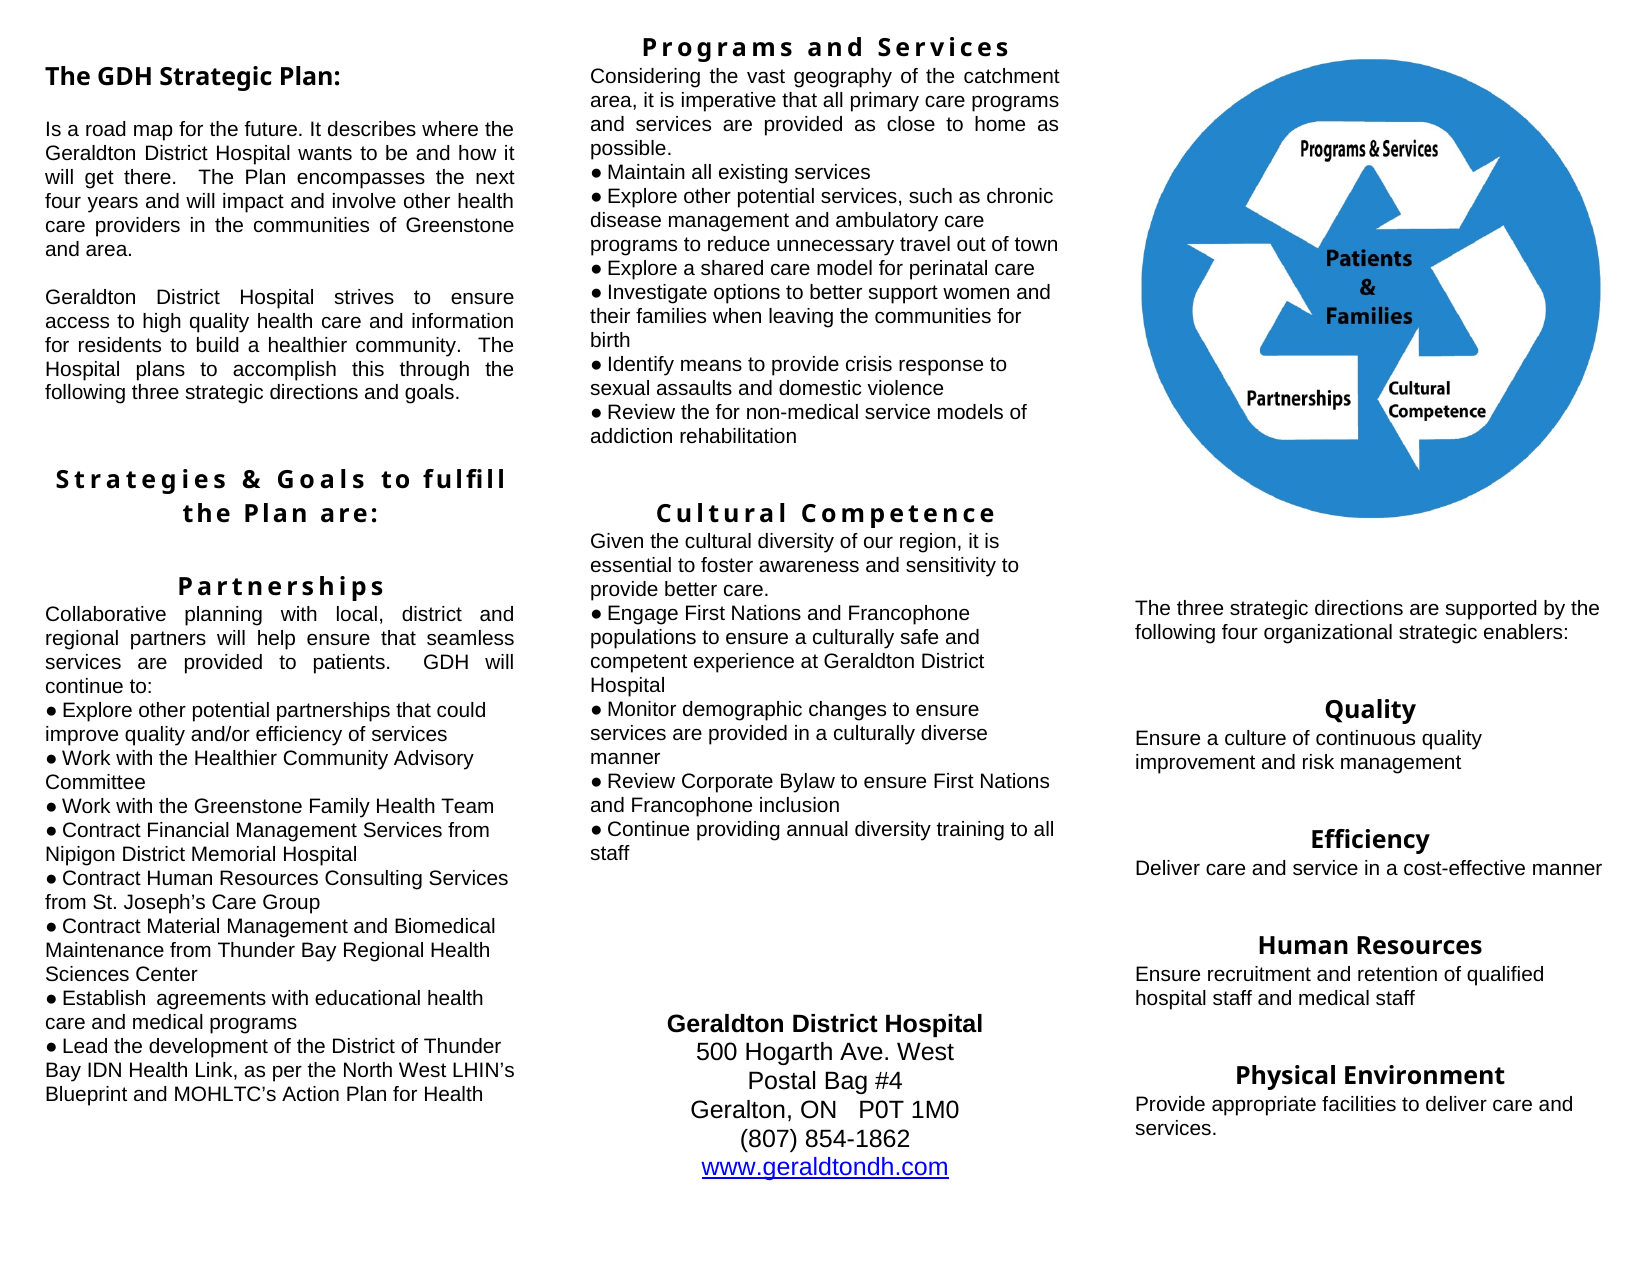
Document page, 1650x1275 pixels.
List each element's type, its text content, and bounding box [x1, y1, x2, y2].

text The GDH Strategic Plan: [45, 59, 515, 93]
text The three strategic directions are supported by the following four organizational strategic enablers: [1135, 596, 1605, 644]
text ●Explore other potential partnerships that could improve quality and/or efficiency of services [45, 698, 515, 746]
text ●Contract Human Resources Consulting Services from St. Joseph’s Care Group [45, 866, 515, 914]
text Postal Bag #4 [590, 1066, 1060, 1095]
text ●Maintain all existing services [590, 160, 1060, 184]
text ●Establish agreements with educational health care and medical programs [45, 986, 515, 1033]
text Given the cultural diversity of our region, it is essential to foster awareness and sensitivity to provide better care. [590, 529, 1060, 601]
text ●Explore other potential services, such as chronic disease management and ambulatory care programs to reduce unnecessary travel out of town [590, 184, 1060, 256]
text ●Lead the development of the District of Thunder Bay IDN Health Link, as per the North West LHIN’s Blueprint and MOHLTC’s Action Plan for Health [45, 1033, 515, 1105]
text Collaborative planning with local, district and regional partners will help ensure that seamless services are provided to patients. GDH will continue to: [45, 602, 515, 698]
text ●Work with the Greenstone Family Health Team [45, 794, 515, 818]
text Programs and Services [590, 30, 1060, 64]
text Efficiency [1135, 822, 1605, 856]
text Quality [1135, 692, 1605, 726]
text ●Continue providing annual diversity training to all staff [590, 817, 1060, 865]
text (807) 854-1862 [590, 1123, 1060, 1152]
text Ensure recruitment and retention of qualified hospital staff and medical staff [1135, 962, 1605, 1009]
text Provide appropriate facilities to deliver care and services. [1135, 1091, 1605, 1139]
text ●Engage First Nations and Francophone populations to ensure a culturally safe and competent experience at Geraldton District Hospital [590, 601, 1060, 697]
text Physical Environment [1135, 1057, 1605, 1091]
text ●Explore a shared care model for perinatal care [590, 256, 1060, 280]
text Considering the vast geography of the catchment area, it is imperative that all primary care programs and services are provided as close to home as possible. [590, 64, 1060, 160]
text ●Review Corporate Bylaw to ensure First Nations and Francophone inclusion [590, 769, 1060, 817]
text Is a road map for the future. It describes where the wants to be and how it will get there. The Plan encompasses the next four years and will impact and involve other health care providers in the communities of Greenstone and area. [45, 117, 515, 261]
text 500 Hogarth Ave. West [590, 1037, 1060, 1066]
text Deliver care and service in a cost-effective manner [1135, 856, 1605, 879]
text Human Resources [1135, 927, 1605, 962]
text Geraldton District Hospital [590, 1008, 1060, 1037]
text www.geraldtondh.com [590, 1152, 1060, 1181]
text ●Investigate options to better support women and their families when leaving the communities for birth [590, 280, 1060, 352]
text Cultural Competence [590, 495, 1060, 529]
text ●Review the for non-medical service models of addiction rehabilitation [590, 399, 1060, 447]
text Geralton, ON P0T 1M0 [590, 1095, 1060, 1123]
text ●Work with the Healthier Community Advisory Committee [45, 746, 515, 794]
text ●Contract Material Management and Biomedical Maintenance from Thunder Bay Regional Health Sciences Center [45, 914, 515, 986]
text ●Monitor demographic changes to ensure services are provided in a culturally diverse manner [590, 697, 1060, 769]
text Strategies & Goals to fulfill the Plan are: [45, 462, 515, 530]
text Partnerships [45, 568, 515, 602]
text Ensure a culture of continuous quality improvement and risk management [1135, 726, 1605, 774]
text ●Identify means to provide crisis response to sexual assaults and domestic violence [590, 352, 1060, 399]
text ●Contract Financial Management Services from Nipigon District Memorial Hospital [45, 818, 515, 866]
text strives to ensure access to high quality health care and information for residents to build a healthier community. The Hospital plans to accomplish this through the following three strategic directions and goals. [45, 284, 515, 404]
picture [1135, 53, 1605, 524]
